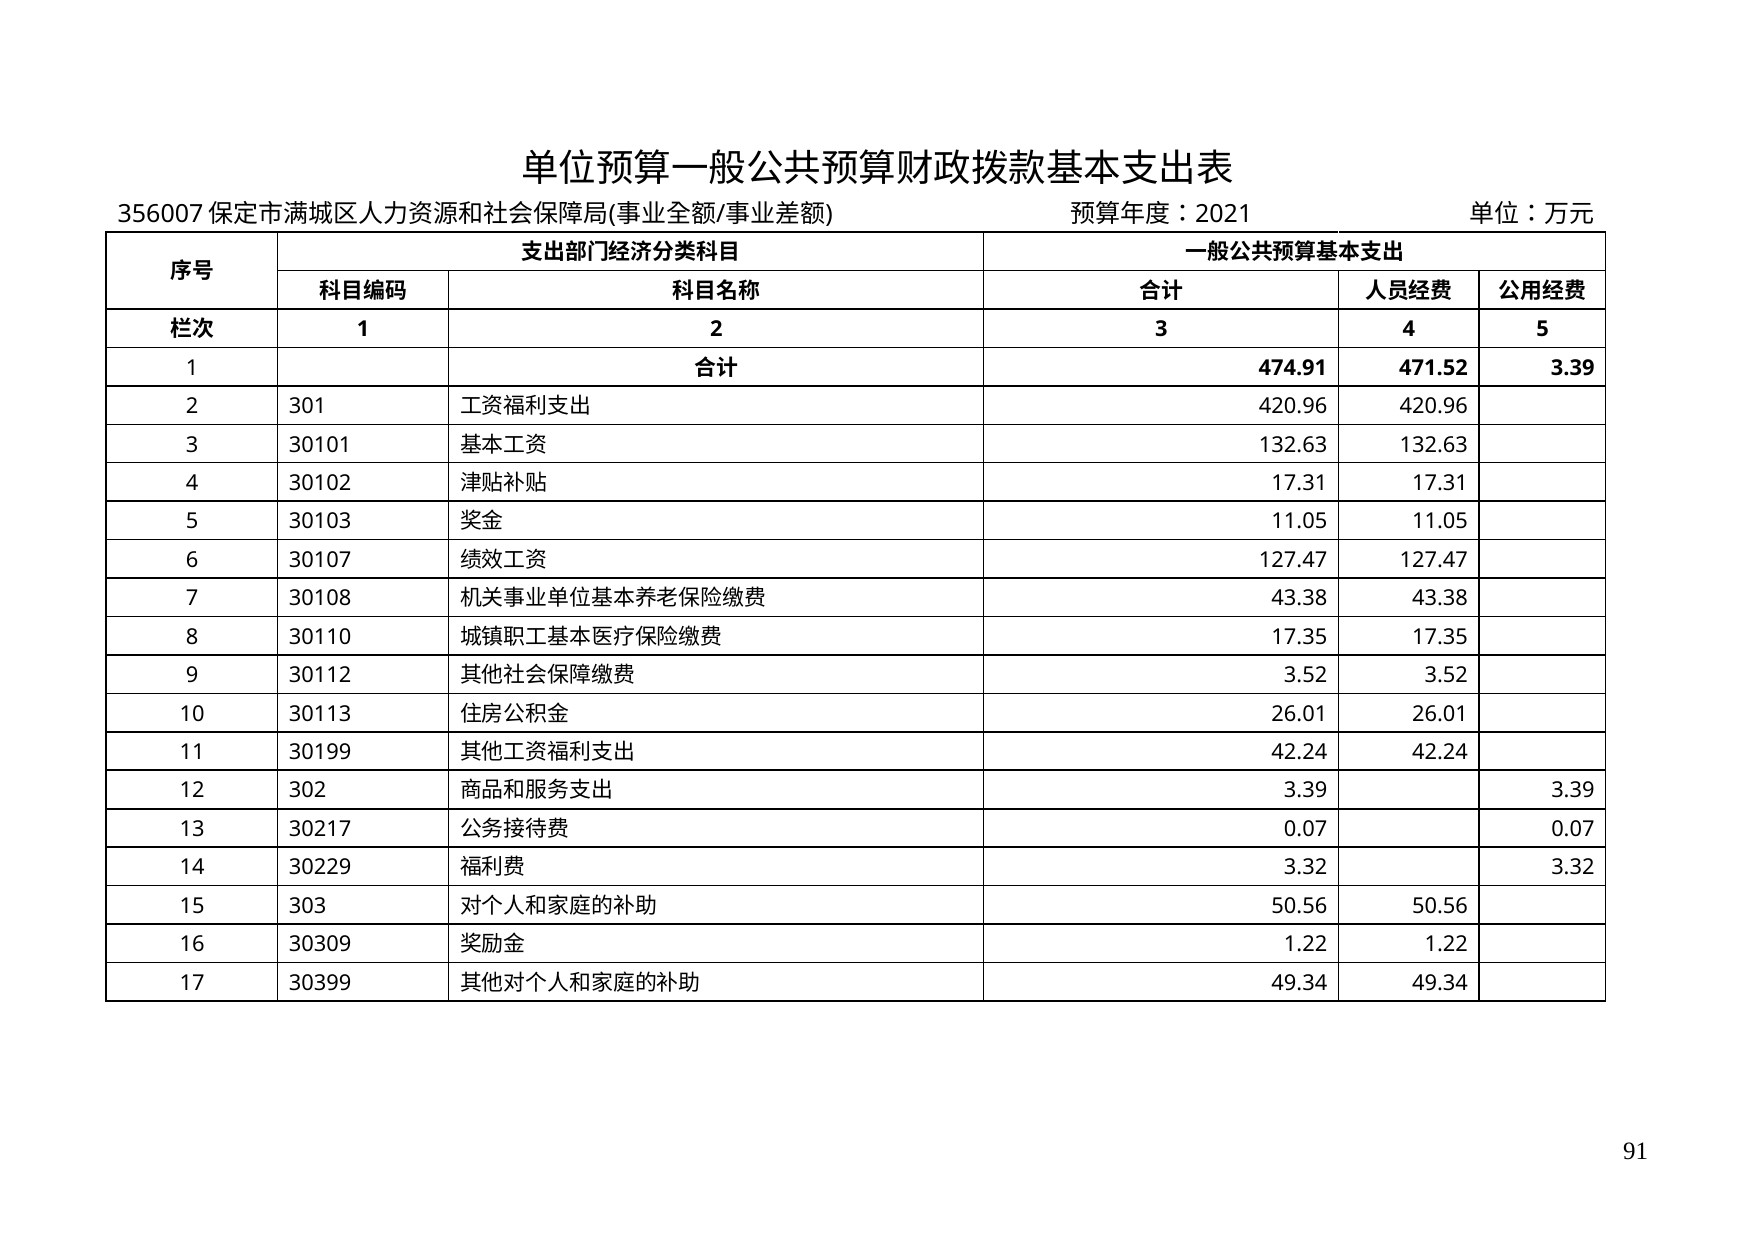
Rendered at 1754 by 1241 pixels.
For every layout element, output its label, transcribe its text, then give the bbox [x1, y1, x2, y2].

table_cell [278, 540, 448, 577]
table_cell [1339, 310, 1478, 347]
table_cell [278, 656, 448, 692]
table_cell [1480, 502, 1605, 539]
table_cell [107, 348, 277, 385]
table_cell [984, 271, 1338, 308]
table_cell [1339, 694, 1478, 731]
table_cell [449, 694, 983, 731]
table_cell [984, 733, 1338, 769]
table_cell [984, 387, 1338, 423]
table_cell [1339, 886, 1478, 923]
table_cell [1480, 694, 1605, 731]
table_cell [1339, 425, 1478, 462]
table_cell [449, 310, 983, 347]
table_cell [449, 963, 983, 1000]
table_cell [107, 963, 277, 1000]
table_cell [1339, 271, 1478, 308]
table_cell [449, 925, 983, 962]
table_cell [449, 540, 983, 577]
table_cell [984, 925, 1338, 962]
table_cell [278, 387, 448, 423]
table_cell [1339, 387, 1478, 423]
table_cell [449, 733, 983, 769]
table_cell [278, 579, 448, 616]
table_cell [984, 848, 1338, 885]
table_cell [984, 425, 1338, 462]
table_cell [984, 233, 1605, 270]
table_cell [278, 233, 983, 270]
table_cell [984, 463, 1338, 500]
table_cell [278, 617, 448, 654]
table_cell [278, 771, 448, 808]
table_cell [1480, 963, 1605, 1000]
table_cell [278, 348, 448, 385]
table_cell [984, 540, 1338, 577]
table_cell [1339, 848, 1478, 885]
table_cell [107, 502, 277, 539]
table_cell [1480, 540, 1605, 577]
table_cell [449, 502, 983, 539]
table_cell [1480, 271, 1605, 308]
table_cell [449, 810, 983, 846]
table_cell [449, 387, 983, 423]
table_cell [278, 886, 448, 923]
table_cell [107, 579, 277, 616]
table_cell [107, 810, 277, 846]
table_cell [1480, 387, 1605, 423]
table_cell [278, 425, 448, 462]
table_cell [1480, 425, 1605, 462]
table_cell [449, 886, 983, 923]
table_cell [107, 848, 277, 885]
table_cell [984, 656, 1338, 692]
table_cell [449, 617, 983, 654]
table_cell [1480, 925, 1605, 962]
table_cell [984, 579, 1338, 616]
text 单位预算一般公共预算财政拨款基本支出表 [106, 142, 1648, 193]
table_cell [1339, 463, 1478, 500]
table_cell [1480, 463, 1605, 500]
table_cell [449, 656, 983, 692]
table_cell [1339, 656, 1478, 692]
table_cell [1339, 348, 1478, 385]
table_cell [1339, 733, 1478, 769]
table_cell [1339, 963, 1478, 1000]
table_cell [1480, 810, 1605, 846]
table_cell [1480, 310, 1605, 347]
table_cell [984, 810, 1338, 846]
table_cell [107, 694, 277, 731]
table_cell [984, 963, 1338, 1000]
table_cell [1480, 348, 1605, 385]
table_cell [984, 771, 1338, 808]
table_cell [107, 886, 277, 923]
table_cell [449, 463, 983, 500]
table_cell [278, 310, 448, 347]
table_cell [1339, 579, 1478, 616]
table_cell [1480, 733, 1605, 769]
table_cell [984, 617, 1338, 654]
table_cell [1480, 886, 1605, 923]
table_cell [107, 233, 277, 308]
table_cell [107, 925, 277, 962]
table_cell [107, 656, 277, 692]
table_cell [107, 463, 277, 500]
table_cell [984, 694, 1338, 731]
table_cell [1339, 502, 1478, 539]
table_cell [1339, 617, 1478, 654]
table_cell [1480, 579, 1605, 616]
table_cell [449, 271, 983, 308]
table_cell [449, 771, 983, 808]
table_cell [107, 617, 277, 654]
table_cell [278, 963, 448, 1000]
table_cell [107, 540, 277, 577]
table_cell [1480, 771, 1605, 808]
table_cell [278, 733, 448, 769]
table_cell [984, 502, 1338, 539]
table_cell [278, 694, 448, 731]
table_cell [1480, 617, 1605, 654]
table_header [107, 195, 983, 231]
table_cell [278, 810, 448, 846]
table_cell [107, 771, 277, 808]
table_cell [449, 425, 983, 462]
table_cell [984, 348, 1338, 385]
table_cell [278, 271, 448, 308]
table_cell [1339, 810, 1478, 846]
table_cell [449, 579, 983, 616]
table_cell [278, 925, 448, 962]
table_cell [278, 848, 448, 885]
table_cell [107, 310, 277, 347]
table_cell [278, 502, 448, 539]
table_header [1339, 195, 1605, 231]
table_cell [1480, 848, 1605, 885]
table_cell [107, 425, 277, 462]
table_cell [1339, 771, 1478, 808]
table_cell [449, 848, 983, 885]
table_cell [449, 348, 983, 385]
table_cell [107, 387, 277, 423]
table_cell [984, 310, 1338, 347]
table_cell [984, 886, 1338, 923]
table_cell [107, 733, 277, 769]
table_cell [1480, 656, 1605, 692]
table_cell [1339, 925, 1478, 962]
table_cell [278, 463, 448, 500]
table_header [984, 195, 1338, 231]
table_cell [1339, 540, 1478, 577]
